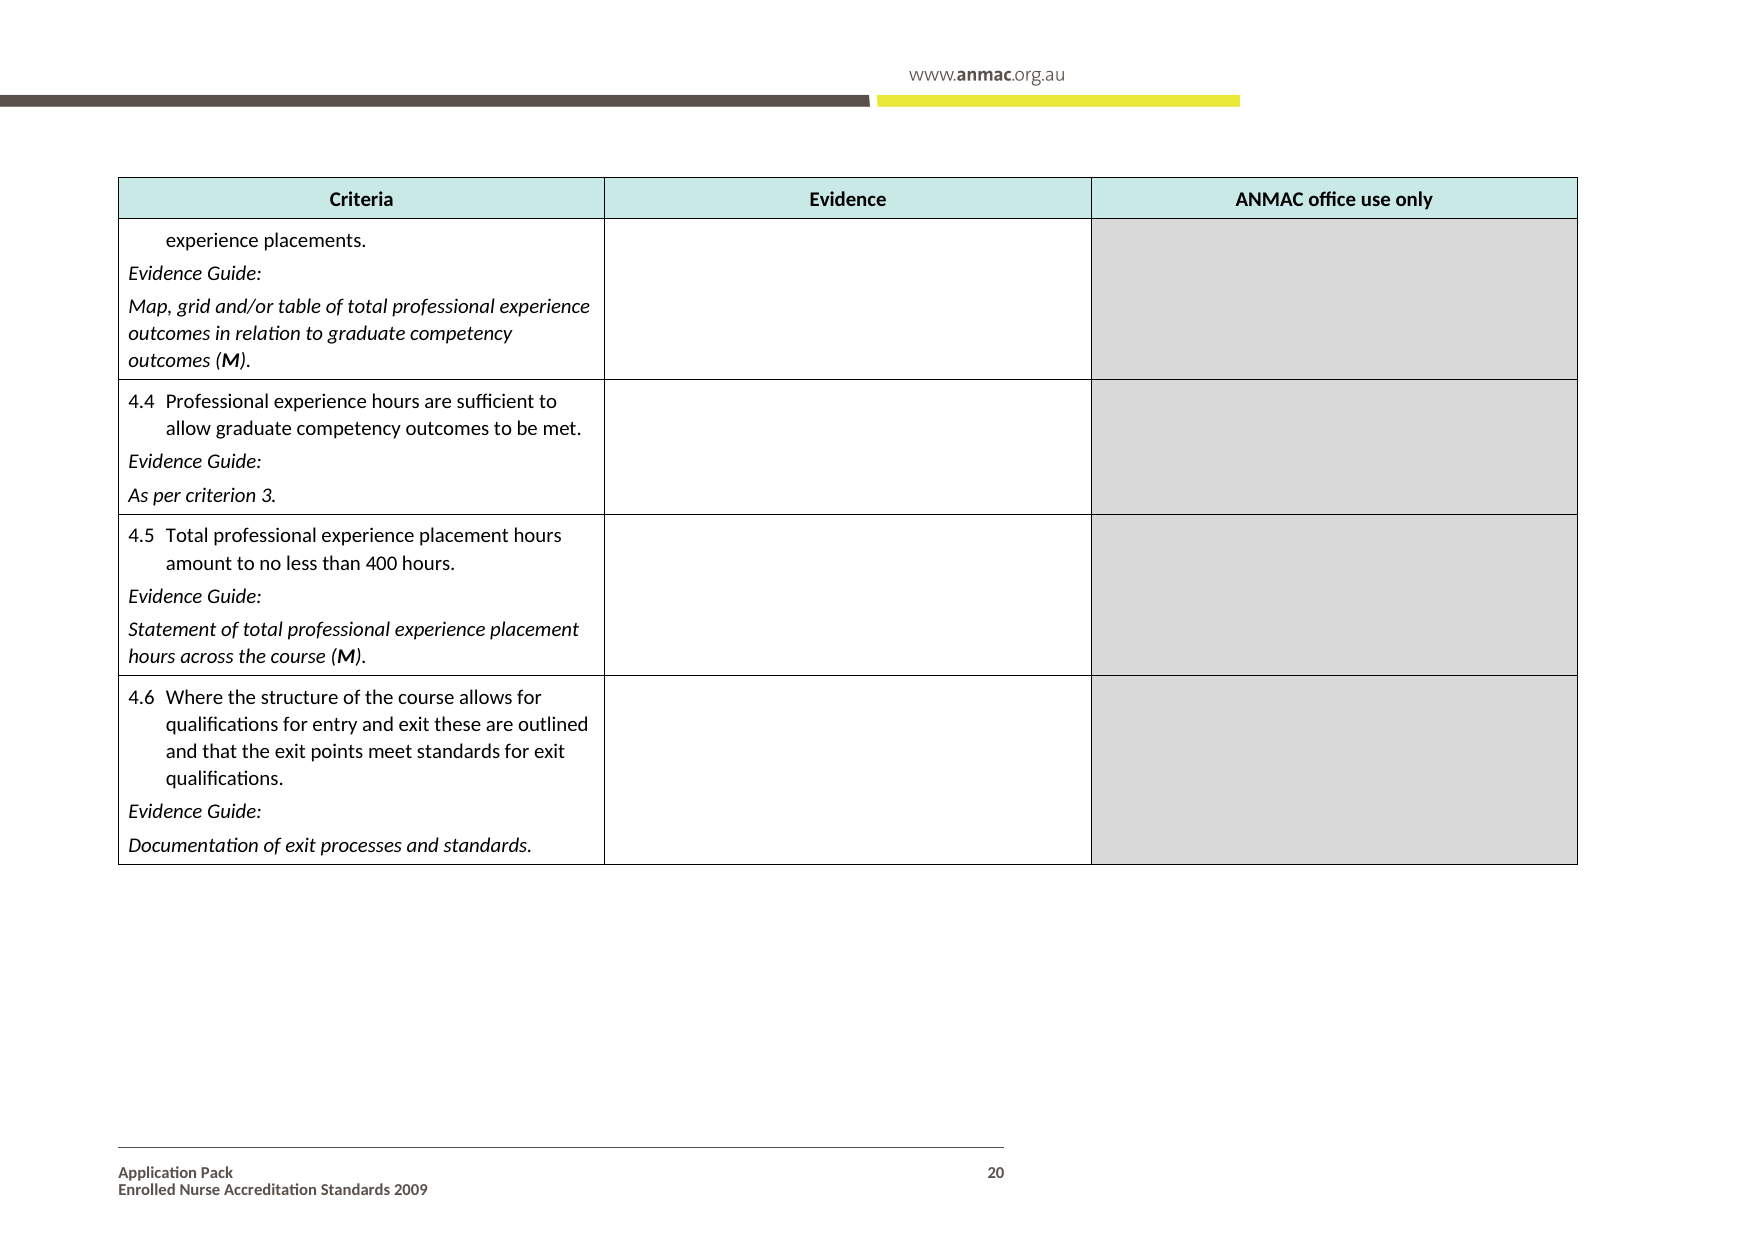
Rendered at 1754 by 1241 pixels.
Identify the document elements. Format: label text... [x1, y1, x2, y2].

table_cell Where the structure of the course allows for qualifications for entry and exit these are outlined and that the exit points meet standards for exit qualifications. Evidence Guide: Documentation of exit processes and standards. [119, 676, 604, 864]
table_cell [1092, 380, 1577, 514]
table_header Evidence [605, 178, 1091, 218]
table_cell [605, 380, 1091, 514]
table_cell [1092, 515, 1577, 675]
table_cell Total professional experience placement hours amount to no less than 400 hours. Evidence Guide: Statement of total professional experience placement hours across the course (M). [119, 515, 604, 675]
picture [0, 70, 1241, 107]
table_cell Professional experience hours are sufficient to allow graduate competency outcomes to be met. Evidence Guide: As per criterion 3. [119, 380, 604, 514]
table_header Criteria [119, 178, 604, 218]
table_cell [1092, 676, 1577, 864]
table_cell [1092, 219, 1577, 379]
table_cell [605, 515, 1091, 675]
table_cell [605, 219, 1091, 379]
table_cell [605, 676, 1091, 864]
table_header ANMAC office use only [1092, 178, 1577, 218]
